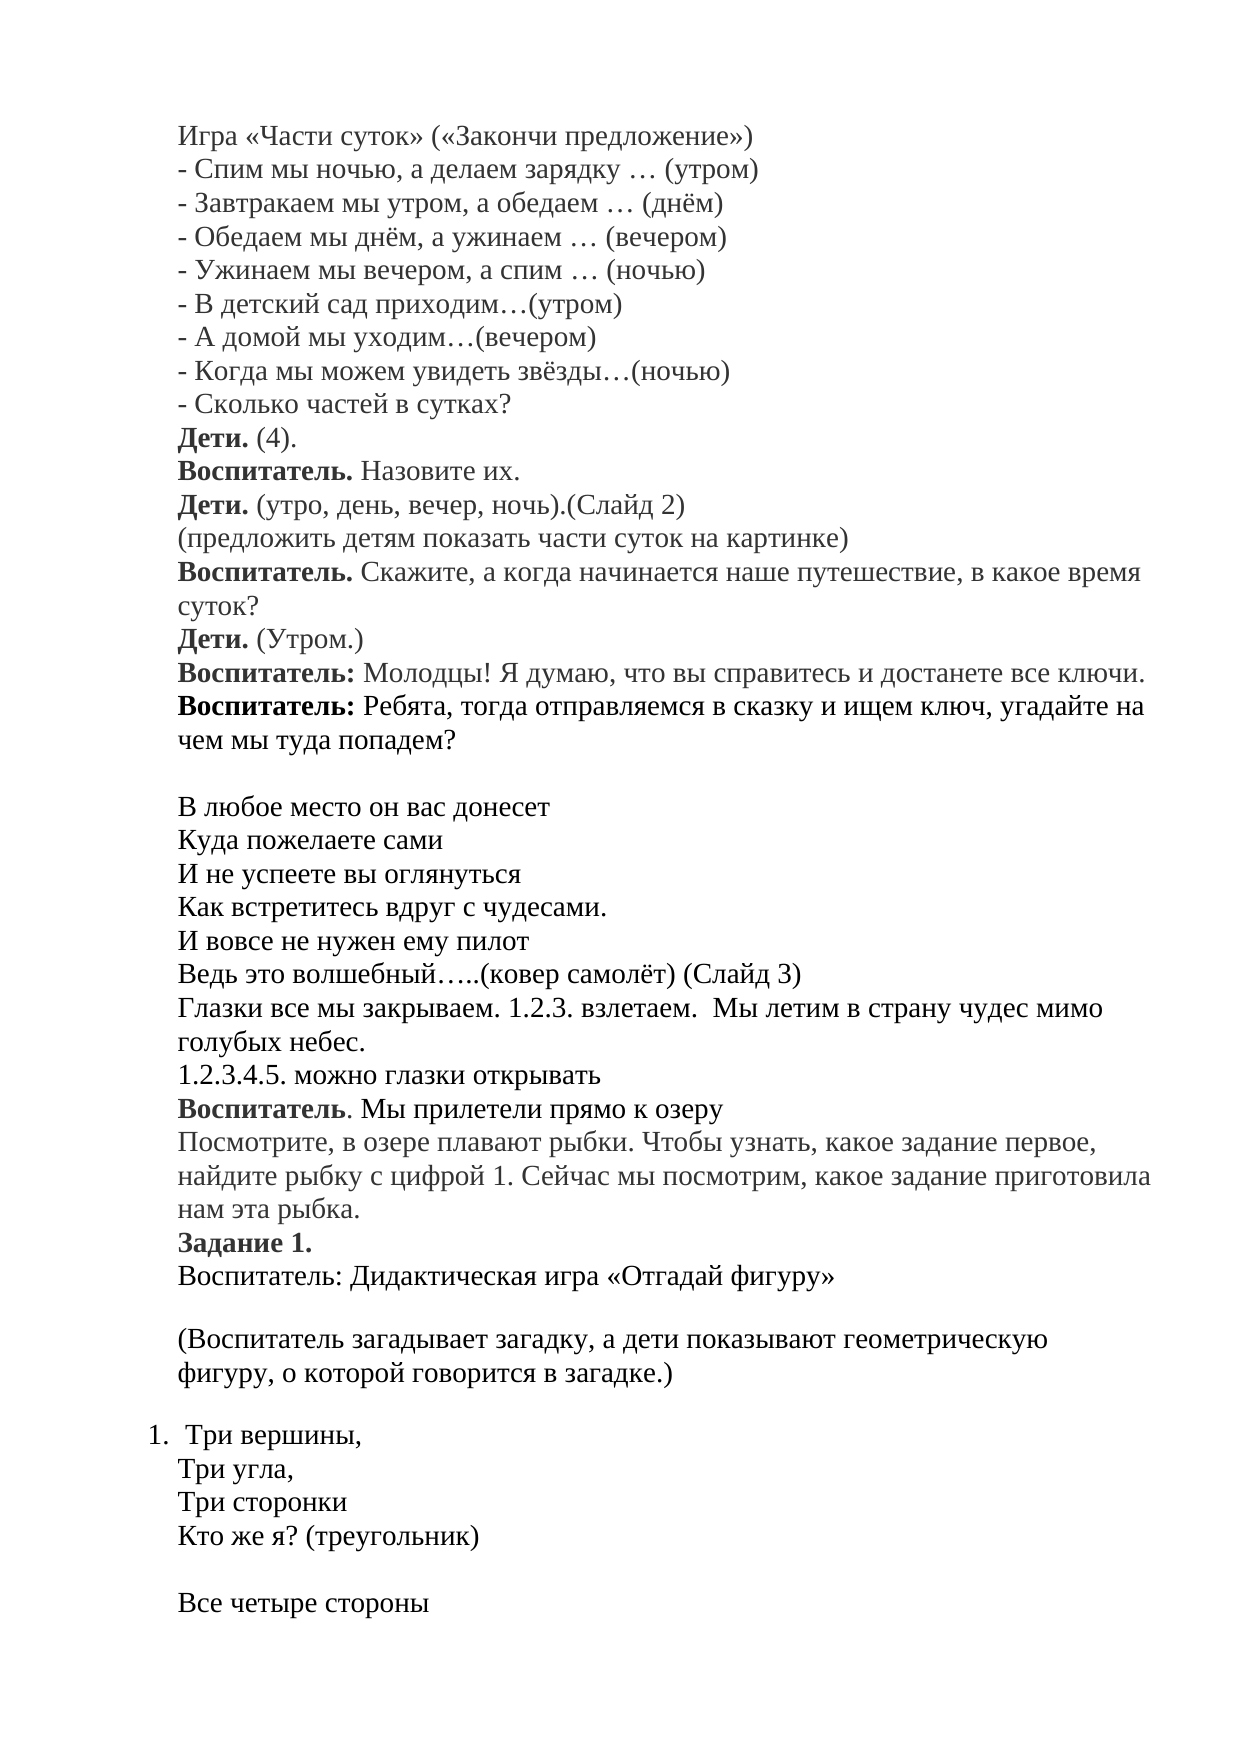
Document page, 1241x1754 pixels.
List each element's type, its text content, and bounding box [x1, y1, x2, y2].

text Воспитатель: Молодцы! Я думаю, что вы справитесь и достанете все ключи. [177, 655, 1152, 688]
text 1.2.3.4.5. можно глазки открывать [177, 1057, 1152, 1091]
text - Обедаем мы днём, а ужинаем … (вечером) [177, 219, 1152, 252]
text Как встретитесь вдруг с чудесами. [177, 889, 1152, 923]
text Куда пожелаете сами [177, 822, 1152, 856]
text И не успеете вы оглянуться [177, 856, 1152, 889]
text Посмотрите, в озере плавают рыбки. Чтобы узнать, какое задание первое, найдите рыбку с цифрой 1. Сейчас мы посмотрим, какое задание приготовила нам эта рыбка. [177, 1124, 1152, 1225]
text Дети. (4). [177, 420, 1152, 453]
text (предложить детям показать части суток на картинке) [177, 521, 1152, 554]
text Воспитатель. Скажите, а когда начинается наше путешествие, в какое время суток? [177, 554, 1152, 621]
text - В детский сад приходим…(утром) [177, 286, 1152, 319]
text Все четыре стороны [177, 1585, 1152, 1619]
text Задание 1. [177, 1225, 1152, 1258]
text Глазки все мы закрываем. 1.2.3. взлетаем. Мы летим в страну чудес мимо голубых небес. [177, 990, 1152, 1057]
text Игра «Части суток» («Закончи предложение») [177, 118, 1152, 152]
text Дети. (Утром.) [177, 621, 1152, 655]
text (Воспитатель загадывает загадку, а дети показывают геометрическую фигуру, о которой говорится в загадке.) [177, 1321, 1152, 1388]
text И вовсе не нужен ему пилот [177, 923, 1152, 957]
text - Завтракаем мы утром, а обедаем … (днём) [177, 185, 1152, 219]
text Воспитатель: Дидактическая игра «Отгадай фигуру» [177, 1258, 1152, 1292]
text Воспитатель. Назовите их. [177, 453, 1152, 487]
text Воспитатель. Мы прилетели прямо к озеру [177, 1091, 1152, 1124]
text Три сторонки [177, 1484, 1152, 1518]
text - Ужинаем мы вечером, а спим … (ночью) [177, 252, 1152, 286]
text Дети. (утро, день, вечер, ночь).(Слайд 2) [177, 487, 1152, 521]
text Воспитатель: Ребята, тогда отправляемся в сказку и ищем ключ, угадайте на чем мы туда попадем? [177, 688, 1152, 755]
text - Сколько частей в сутках? [177, 386, 1152, 420]
text Три угла, [177, 1451, 1152, 1484]
text - Спим мы ночью, а делаем зарядку … (утром) [177, 152, 1152, 185]
text - Когда мы можем увидеть звёзды…(ночью) [177, 353, 1152, 386]
text В любое место он вас донесет [177, 789, 1152, 822]
text Кто же я? (треугольник) [177, 1518, 1152, 1552]
list Три вершины, [147, 1417, 1152, 1451]
text Ведь это волшебный…..(ковер самолёт) (Слайд 3) [177, 957, 1152, 990]
text - А домой мы уходим…(вечером) [177, 319, 1152, 353]
